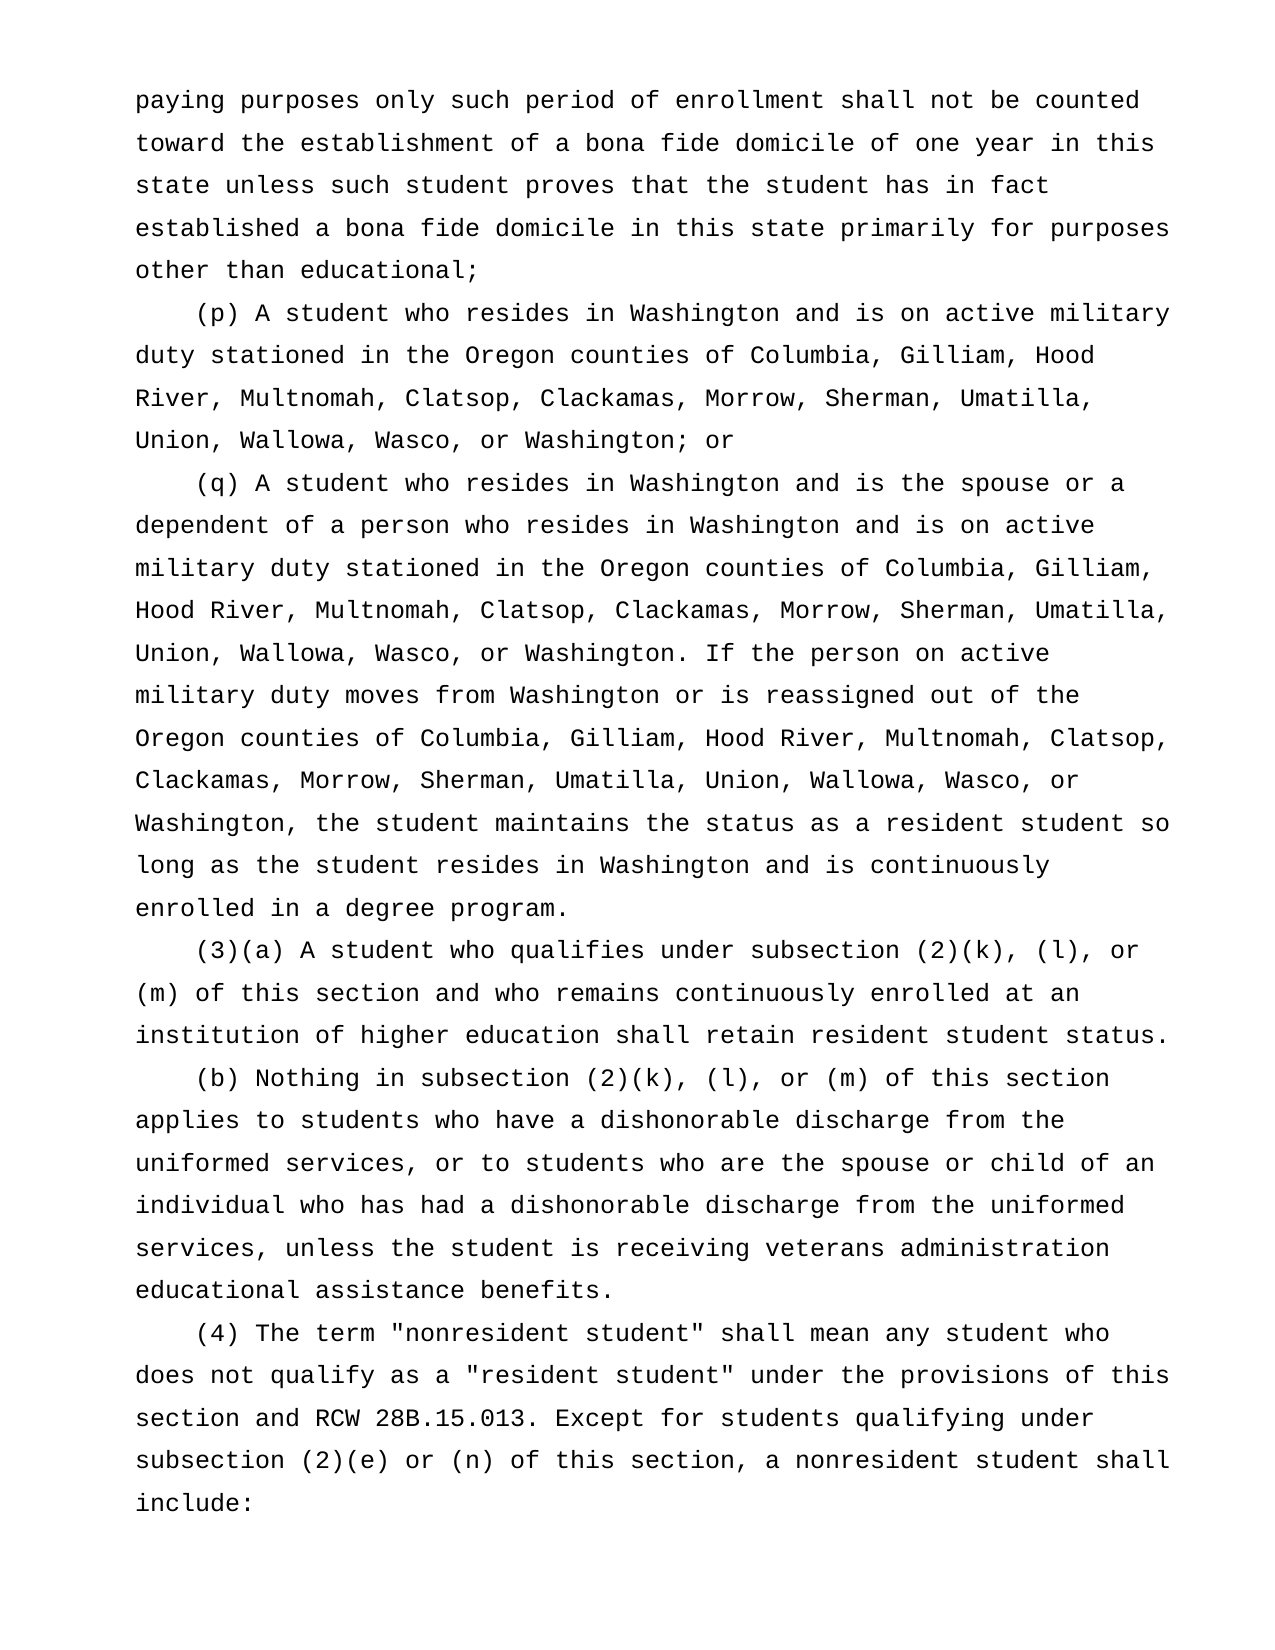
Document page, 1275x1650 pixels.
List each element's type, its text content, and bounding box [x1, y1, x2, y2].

text (3)(a) A student who qualifies under subsection (2)(k), (l), or (m) of this section and who remains continuously enrolled at an institution of higher education shall retain resident student status. [135, 925, 1170, 1052]
text (p) A student who resides in Washington and is on active military duty stationed in the Oregon counties of Columbia, Gilliam, Hood River, Multnomah, Clatsop, Clackamas, Morrow, Sherman, Umatilla, Union, Wallowa, Wasco, or Washington; or [135, 287, 1170, 457]
text (b) Nothing in subsection (2)(k), (l), or (m) of this section applies to students who have a dishonorable discharge from the uniformed services, or to students who are the spouse or child of an individual who has had a dishonorable discharge from the uniformed services, unless the student is receiving veterans administration educational assistance benefits. [135, 1052, 1170, 1307]
text (4) The term "nonresident student" shall mean any student who does not qualify as a "resident student" under the provisions of this section and RCW 28B.15.013. Except for students qualifying under subsection (2)(e) or (n) of this section, a nonresident student shall include: [135, 1307, 1170, 1520]
text (q) A student who resides in Washington and is the spouse or a dependent of a person who resides in Washington and is on active military duty stationed in the Oregon counties of Columbia, Gilliam, Hood River, Multnomah, Clatsop, Clackamas, Morrow, Sherman, Umatilla, Union, Wallowa, Wasco, or Washington. If the person on active military duty moves from Washington or is reassigned out of the Oregon counties of Columbia, Gilliam, Hood River, Multnomah, Clatsop, Clackamas, Morrow, Sherman, Umatilla, Union, Wallowa, Wasco, or Washington, the student maintains the status as a resident student so long as the student resides in Washington and is continuously enrolled in a degree program. [135, 457, 1170, 925]
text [135, 75, 1170, 287]
